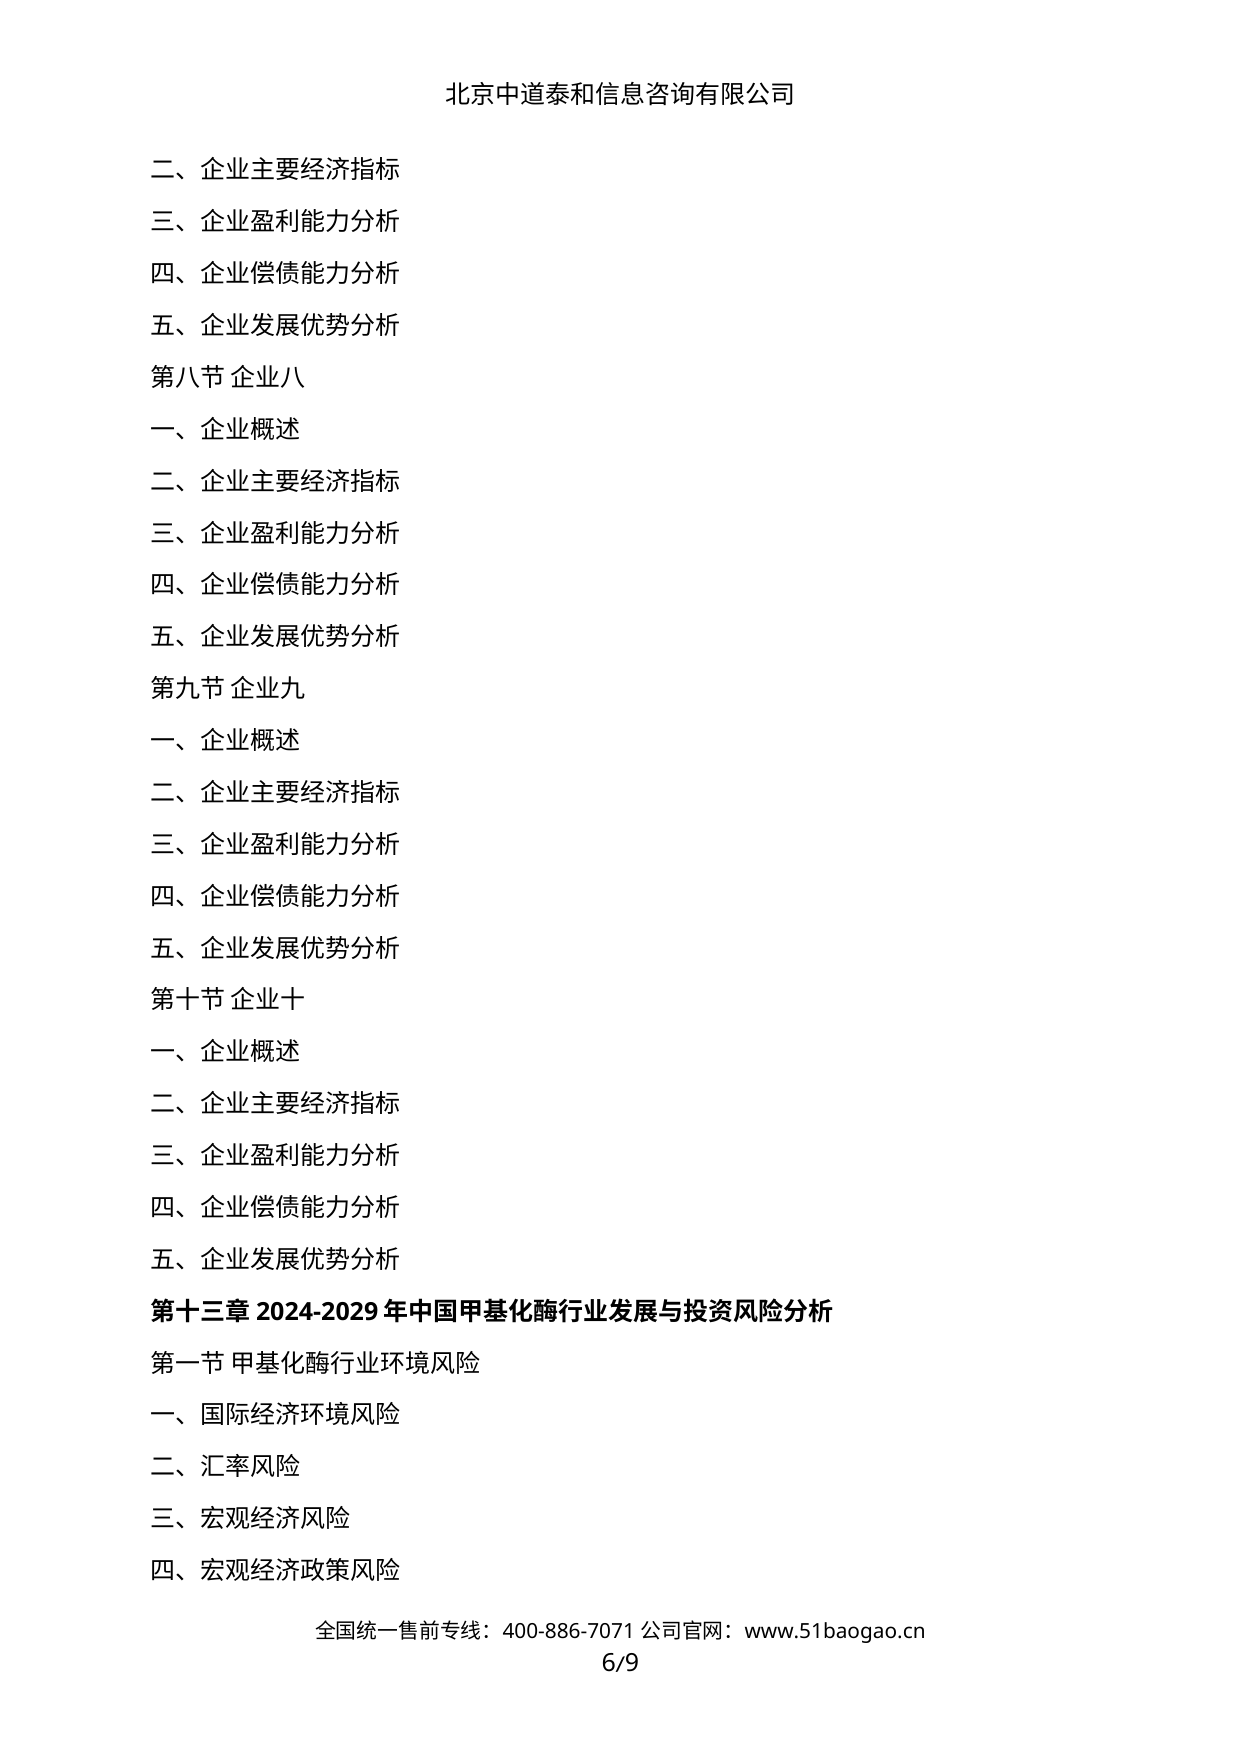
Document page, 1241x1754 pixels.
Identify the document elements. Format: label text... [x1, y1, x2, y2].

text 一、国际经济环境风险 [150, 1395, 1090, 1431]
text 二、企业主要经济指标 [150, 150, 1090, 186]
text 三、企业盈利能力分析 [150, 1136, 1090, 1172]
text 第十节 企业十 [150, 980, 1090, 1016]
text 五、企业发展优势分析 [150, 306, 1090, 342]
text 一、企业概述 [150, 721, 1090, 757]
text 第一节 甲基化酶行业环境风险 [150, 1343, 1090, 1379]
text 四、企业偿债能力分析 [150, 1187, 1090, 1224]
text 二、企业主要经济指标 [150, 772, 1090, 809]
text 四、企业偿债能力分析 [150, 876, 1090, 912]
text 五、企业发展优势分析 [150, 928, 1090, 964]
text 三、宏观经济风险 [150, 1499, 1090, 1535]
text 五、企业发展优势分析 [150, 1239, 1090, 1276]
text 四、宏观经济政策风险 [150, 1551, 1090, 1587]
text 三、企业盈利能力分析 [150, 202, 1090, 238]
text 三、企业盈利能力分析 [150, 513, 1090, 549]
text 二、企业主要经济指标 [150, 461, 1090, 497]
text 四、企业偿债能力分析 [150, 565, 1090, 601]
text 一、企业概述 [150, 1032, 1090, 1068]
text 五、企业发展优势分析 [150, 617, 1090, 653]
text 二、汇率风险 [150, 1447, 1090, 1483]
text 四、企业偿债能力分析 [150, 254, 1090, 290]
text 第八节 企业八 [150, 357, 1090, 394]
text 一、企业概述 [150, 409, 1090, 446]
text 第九节 企业九 [150, 669, 1090, 705]
text 三、企业盈利能力分析 [150, 824, 1090, 861]
text 第十三章 2024-2029年中国甲基化酶行业发展与投资风险分析 [150, 1291, 1090, 1327]
text 二、企业主要经济指标 [150, 1084, 1090, 1120]
